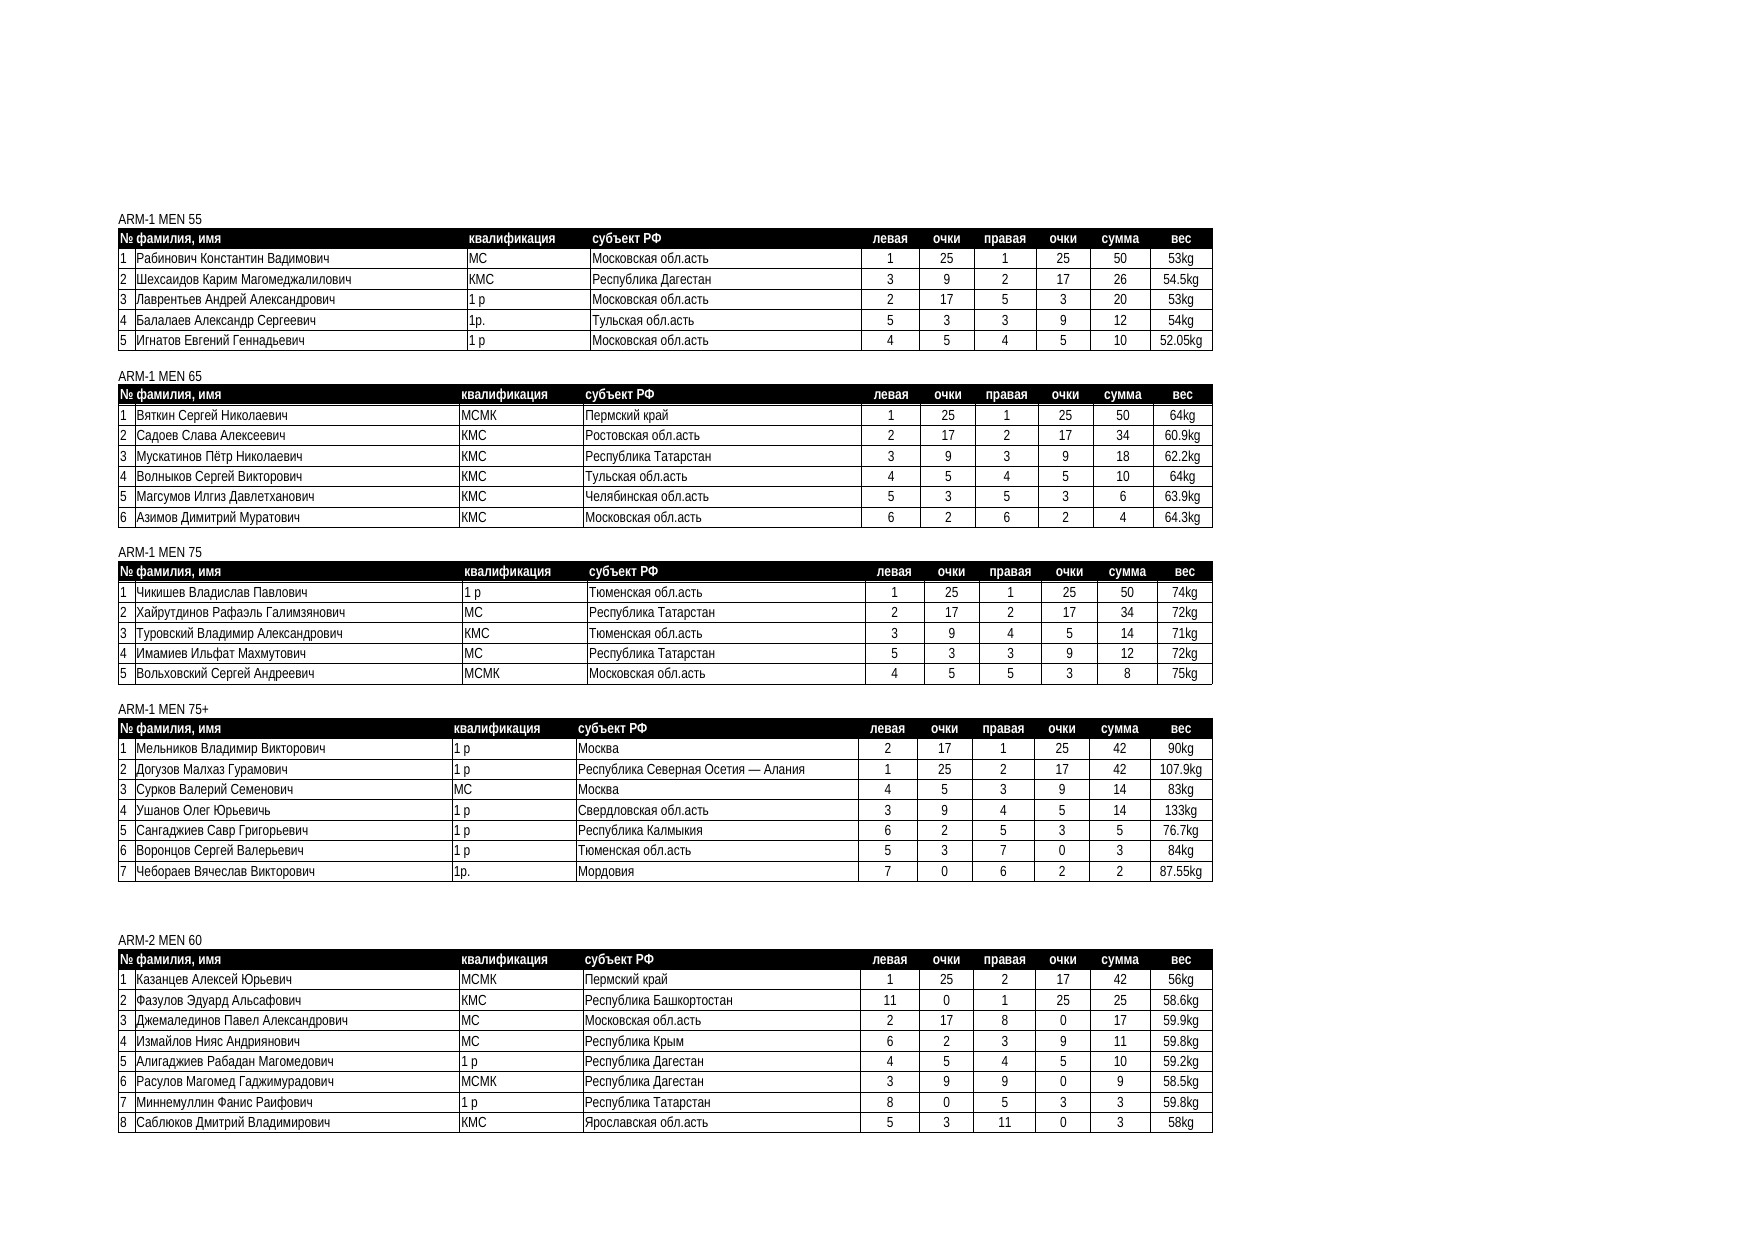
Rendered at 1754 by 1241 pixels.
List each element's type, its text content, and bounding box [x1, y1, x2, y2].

table_cell 3 [862, 446, 920, 466]
table_cell Фазулов Эдуард Альсафович [136, 990, 459, 1010]
table_cell 14 [1090, 800, 1150, 820]
table_cell 11 [974, 1113, 1035, 1132]
table_cell Республика Дагестан [591, 269, 861, 289]
table_cell 1 [119, 739, 135, 758]
table_cell 5 [859, 841, 917, 861]
table_cell Игнатов Евгений Геннадьевич [136, 331, 467, 350]
table_cell Чебораев Вячеслав Викторович [136, 862, 452, 881]
table_cell МС [460, 1011, 583, 1030]
table_cell 9 [921, 446, 975, 466]
table_cell 4 [119, 800, 135, 820]
table_header квалификация [453, 719, 576, 738]
table_cell 18 [1094, 446, 1153, 466]
table_cell Республика Дагестан [584, 1072, 860, 1091]
table_cell МСМК [460, 970, 583, 989]
table_cell 1 р [463, 583, 587, 602]
table_header очки [1035, 719, 1089, 738]
table_cell 3 [976, 446, 1038, 466]
table_header № [119, 562, 135, 581]
table_cell 3 [921, 487, 975, 507]
table_cell КМС [460, 467, 583, 486]
table_cell 8 [974, 1011, 1035, 1030]
table_cell 5 [973, 821, 1034, 840]
table_cell 3 [975, 310, 1036, 329]
table_cell Азимов Димитрий Муратович [136, 508, 459, 527]
table_cell 9 [925, 623, 979, 643]
table_cell 90kg [1151, 739, 1212, 758]
table_cell 5 [1035, 800, 1089, 820]
table_cell 9 [1039, 446, 1093, 466]
table_cell Имамиев Ильфат Махмутович [136, 644, 462, 663]
table_cell 3 [1091, 1093, 1150, 1112]
table_cell 3 [1039, 487, 1093, 507]
table_header правая [973, 719, 1034, 738]
table_cell 3 [1036, 1093, 1090, 1112]
table_cell Республика Татарстан [588, 644, 865, 663]
table_cell 11 [861, 990, 919, 1010]
table_cell 2 [921, 508, 975, 527]
table_cell Тюменская обл.асть [588, 623, 865, 643]
table_cell 1 [973, 739, 1034, 758]
table_cell 1 [866, 583, 924, 602]
table_cell 9 [974, 1072, 1035, 1091]
table_cell Республика Дагестан [584, 1052, 860, 1071]
table_cell 3 [862, 269, 919, 289]
table_cell 34 [1094, 426, 1153, 445]
table_cell 1 р [460, 1052, 583, 1071]
table_cell 72kg [1158, 603, 1212, 622]
table_cell 1 [976, 406, 1038, 425]
table_cell Ярославская обл.асть [584, 1113, 860, 1132]
table_cell 25 [1091, 990, 1150, 1010]
table_cell Мельников Владимир Викторович [136, 739, 452, 758]
table_cell 1 [974, 990, 1035, 1010]
table_cell 50 [1094, 406, 1153, 425]
table_cell 1 [859, 760, 917, 779]
table_cell 2 [119, 426, 135, 445]
table_cell МС [460, 1031, 583, 1051]
table_cell 3 [866, 623, 924, 643]
table_cell 54kg [1151, 310, 1212, 329]
table_cell 2 [862, 426, 920, 445]
table_cell 9 [1037, 310, 1090, 329]
table_cell Хайрутдинов Рафаэль Галимзянович [136, 603, 462, 622]
table_cell Лаврентьев Андрей Александрович [136, 290, 467, 309]
table_cell 0 [920, 1093, 973, 1112]
table_cell 75kg [1158, 664, 1212, 683]
table_header левая [861, 950, 919, 969]
text ARM-2 MEN 60 [118, 881, 1636, 948]
table_header фамилия, имя [136, 229, 467, 248]
table_header квалификация [463, 562, 587, 581]
table_cell 42 [1091, 970, 1150, 989]
table_cell 17 [1091, 1011, 1150, 1030]
table_cell 4 [866, 664, 924, 683]
table_header субъект РФ [584, 950, 860, 969]
table_cell 133kg [1151, 800, 1212, 820]
table_cell 50 [1091, 249, 1150, 268]
table_cell МС [463, 644, 587, 663]
table_header субъект РФ [577, 719, 858, 738]
table_cell 1 [119, 583, 135, 602]
table_cell 58.6kg [1151, 990, 1212, 1010]
table_cell 6 [976, 508, 1038, 527]
table_cell 3 [861, 1072, 919, 1091]
table_cell 5 [920, 331, 974, 350]
table_cell Мускатинов Пётр Николаевич [136, 446, 459, 466]
table_cell Джемалединов Павел Александрович [136, 1011, 459, 1030]
table_cell 4 [119, 644, 135, 663]
table_cell 1 р [453, 841, 576, 861]
table_cell Миннемуллин Фанис Раифович [136, 1093, 459, 1112]
table_cell КМС [460, 1113, 583, 1132]
table_cell 5 [1090, 821, 1150, 840]
table_cell 5 [866, 644, 924, 663]
table_cell 25 [918, 760, 972, 779]
table_header вес [1151, 719, 1212, 738]
table_header левая [866, 562, 924, 581]
table_cell Волныков Сергей Викторович [136, 467, 459, 486]
table_cell 4 [119, 467, 135, 486]
table_cell МСМК [463, 664, 587, 683]
table_cell 17 [925, 603, 979, 622]
table_cell 9 [1035, 780, 1089, 799]
table_cell 26 [1091, 269, 1150, 289]
table_cell Туровский Владимир Александрович [136, 623, 462, 643]
table_cell КМС [460, 990, 583, 1010]
table_cell 7 [859, 862, 917, 881]
table_cell МС [453, 780, 576, 799]
table_header очки [1037, 229, 1090, 248]
table_cell 25 [925, 583, 979, 602]
table_cell 1 [119, 249, 135, 268]
table_header очки [1039, 385, 1093, 404]
table_header правая [976, 385, 1038, 404]
table_cell 1 [861, 970, 919, 989]
table_cell 6 [862, 508, 920, 527]
table_cell 3 [1090, 841, 1150, 861]
table_cell 5 [119, 821, 135, 840]
table_cell 3 [119, 446, 135, 466]
table_cell 1 [980, 583, 1041, 602]
table_cell 17 [920, 1011, 973, 1030]
table_cell 5 [861, 1113, 919, 1132]
table_header № [119, 385, 135, 404]
table_cell Чикишев Владислав Павлович [136, 583, 462, 602]
table_cell 9 [918, 800, 972, 820]
table_cell 25 [1037, 249, 1090, 268]
table_cell 2 [119, 990, 135, 1010]
table_cell 59.8kg [1151, 1031, 1212, 1051]
table_cell 58.5kg [1151, 1072, 1212, 1091]
table_header вес [1151, 950, 1212, 969]
table_cell 3 [1091, 1113, 1150, 1132]
table_header очки [920, 229, 974, 248]
table_cell 5 [920, 1052, 973, 1071]
table_cell 1 [975, 249, 1036, 268]
table_cell Московская обл.асть [584, 1011, 860, 1030]
table_header очки [918, 719, 972, 738]
table_cell 9 [920, 269, 974, 289]
table_cell 5 [975, 290, 1036, 309]
table_cell 50 [1098, 583, 1157, 602]
table_cell Республика Крым [584, 1031, 860, 1051]
table_cell 5 [925, 664, 979, 683]
table_cell Тульская обл.асть [584, 467, 861, 486]
table_cell КМС [468, 269, 590, 289]
table_cell 3 [119, 780, 135, 799]
table_cell Рабинович Константин Вадимович [136, 249, 467, 268]
table_cell 54.5kg [1151, 269, 1212, 289]
table_cell 76.7kg [1151, 821, 1212, 840]
table_cell 64kg [1154, 467, 1212, 486]
table_cell Балалаев Александр Сергеевич [136, 310, 467, 329]
table_cell 83kg [1151, 780, 1212, 799]
table_cell Московская обл.асть [591, 331, 861, 350]
table_cell 2 [119, 603, 135, 622]
table_cell 12 [1098, 644, 1157, 663]
table_header субъект РФ [584, 385, 861, 404]
table_cell Челябинская обл.асть [584, 487, 861, 507]
table_cell 3 [925, 644, 979, 663]
table_cell 5 [918, 780, 972, 799]
table_cell КМС [463, 623, 587, 643]
table_cell Московская обл.асть [591, 249, 861, 268]
table_cell 71kg [1158, 623, 1212, 643]
table_cell 1 [862, 249, 919, 268]
table_cell 42 [1090, 739, 1150, 758]
table_cell 63.9kg [1154, 487, 1212, 507]
table_cell 0 [918, 862, 972, 881]
table_cell 25 [921, 406, 975, 425]
table_cell 87.55kg [1151, 862, 1212, 881]
table_cell 74kg [1158, 583, 1212, 602]
table_cell 2 [866, 603, 924, 622]
table_cell Мордовия [577, 862, 858, 881]
table_cell Вяткин Сергей Николаевич [136, 406, 459, 425]
table_cell 3 [119, 1011, 135, 1030]
table_cell 5 [862, 310, 919, 329]
table_cell 10 [1091, 1052, 1150, 1071]
table_header вес [1154, 385, 1212, 404]
table_cell 4 [862, 467, 920, 486]
table_cell 1 [119, 406, 135, 425]
table_cell 5 [1042, 623, 1097, 643]
table_cell 17 [920, 290, 974, 309]
table_cell 1 р [453, 821, 576, 840]
table_cell 17 [918, 739, 972, 758]
table_cell 2 [119, 269, 135, 289]
table_cell 12 [1091, 310, 1150, 329]
table_cell Сангаджиев Савр Григорьевич [136, 821, 452, 840]
table_cell 2 [920, 1031, 973, 1051]
table_cell МСМК [460, 1072, 583, 1091]
table_cell 14 [1090, 780, 1150, 799]
table_cell Шехсаидов Карим Магомеджалилович [136, 269, 467, 289]
table_cell 64.3kg [1154, 508, 1212, 527]
table_cell 56kg [1151, 970, 1212, 989]
table_header вес [1158, 562, 1212, 581]
table_cell 1 р [460, 1093, 583, 1112]
table_cell 8 [1098, 664, 1157, 683]
table_cell Тульская обл.асть [591, 310, 861, 329]
table_cell 53kg [1151, 290, 1212, 309]
table_cell 59.9kg [1151, 1011, 1212, 1030]
table_cell 4 [973, 800, 1034, 820]
table_cell Измайлов Нияс Андриянович [136, 1031, 459, 1051]
table_cell 6 [859, 821, 917, 840]
table_cell 17 [1036, 970, 1090, 989]
table_cell Магсумов Илгиз Давлетханович [136, 487, 459, 507]
table_cell 1 р [453, 739, 576, 758]
table_cell 4 [859, 780, 917, 799]
table_cell 1 [119, 970, 135, 989]
table_cell МС [468, 249, 590, 268]
table_cell 4 [861, 1052, 919, 1071]
table_cell Республика Северная Осетия — Алания [577, 760, 858, 779]
table_cell 1 р [468, 290, 590, 309]
table_header очки [920, 950, 973, 969]
table_cell 6 [119, 841, 135, 861]
table_cell 1р. [468, 310, 590, 329]
table_cell 5 [119, 487, 135, 507]
table_cell 2 [1035, 862, 1089, 881]
table_cell Тюменская обл.асть [577, 841, 858, 861]
table_cell 3 [980, 644, 1041, 663]
table_cell 17 [1042, 603, 1097, 622]
table_cell 3 [1042, 664, 1097, 683]
table_cell 4 [119, 1031, 135, 1051]
table_header квалификация [460, 950, 583, 969]
table_cell 34 [1098, 603, 1157, 622]
table_header правая [975, 229, 1036, 248]
table_cell 0 [1036, 1011, 1090, 1030]
table_cell 2 [976, 426, 1038, 445]
table_cell Республика Татарстан [584, 1093, 860, 1112]
table_cell 6 [119, 1072, 135, 1091]
table_cell Ушанов Олег Юрьевичь [136, 800, 452, 820]
table_header сумма [1094, 385, 1153, 404]
table_cell 3 [974, 1031, 1035, 1051]
table_header правая [974, 950, 1035, 969]
table_cell Пермский край [584, 406, 861, 425]
table_cell Воронцов Сергей Валерьевич [136, 841, 452, 861]
table_cell 64kg [1154, 406, 1212, 425]
table_cell 10 [1091, 331, 1150, 350]
table_cell МСМК [460, 406, 583, 425]
table_cell 25 [1035, 739, 1089, 758]
table_cell 2 [918, 821, 972, 840]
table_cell 2 [861, 1011, 919, 1030]
table_header № [119, 229, 135, 248]
table_cell Саблюков Дмитрий Владимирович [136, 1113, 459, 1132]
table_cell 25 [1042, 583, 1097, 602]
table_cell 5 [1036, 1052, 1090, 1071]
table_cell 5 [119, 331, 135, 350]
table_cell 25 [1039, 406, 1093, 425]
table_cell 2 [980, 603, 1041, 622]
table_header № [119, 719, 135, 738]
table_header очки [1036, 950, 1090, 969]
table_cell 6 [973, 862, 1034, 881]
table_header очки [925, 562, 979, 581]
table_cell Республика Башкортостан [584, 990, 860, 1010]
table_cell 1 р [468, 331, 590, 350]
table_cell 6 [119, 508, 135, 527]
table_cell 53kg [1151, 249, 1212, 268]
table_cell 7 [119, 1093, 135, 1112]
table_cell 20 [1091, 290, 1150, 309]
table_cell КМС [460, 446, 583, 466]
table_cell 4 [974, 1052, 1035, 1071]
table_cell Ростовская обл.асть [584, 426, 861, 445]
table_cell 3 [119, 290, 135, 309]
table_cell 5 [1039, 467, 1093, 486]
table_cell 5 [1037, 331, 1090, 350]
table_cell Тюменская обл.асть [588, 583, 865, 602]
table_cell Сурков Валерий Семенович [136, 780, 452, 799]
table_cell Расулов Магомед Гаджимурадович [136, 1072, 459, 1091]
table_cell 4 [975, 331, 1036, 350]
table_cell 2 [974, 970, 1035, 989]
table_cell 5 [119, 664, 135, 683]
table_cell Догузов Малхаз Гурамович [136, 760, 452, 779]
table_cell 7 [973, 841, 1034, 861]
table_cell 9 [1042, 644, 1097, 663]
table_cell 107.9kg [1151, 760, 1212, 779]
table_cell 5 [974, 1093, 1035, 1112]
table_cell 0 [1035, 841, 1089, 861]
table_cell 9 [1036, 1031, 1090, 1051]
table_header левая [862, 229, 919, 248]
table_cell 4 [119, 310, 135, 329]
table_cell 2 [1039, 508, 1093, 527]
table_cell Республика Татарстан [584, 446, 861, 466]
table_cell 6 [861, 1031, 919, 1051]
table_cell 84kg [1151, 841, 1212, 861]
table_header фамилия, имя [136, 385, 459, 404]
table_header фамилия, имя [136, 719, 452, 738]
table_cell 0 [1036, 1072, 1090, 1091]
table_cell 9 [920, 1072, 973, 1091]
table_cell Москва [577, 739, 858, 758]
table_cell 17 [1037, 269, 1090, 289]
table_cell Московская обл.асть [591, 290, 861, 309]
table_cell 3 [918, 841, 972, 861]
table_cell Московская обл.асть [588, 664, 865, 683]
table_cell 42 [1090, 760, 1150, 779]
table_cell 1 р [453, 800, 576, 820]
table_header левая [859, 719, 917, 738]
text ARM-1 MEN 55 [118, 177, 1636, 227]
table_cell 3 [1035, 821, 1089, 840]
table_cell 59.2kg [1151, 1052, 1212, 1071]
table_header левая [862, 385, 920, 404]
table_cell 2 [859, 739, 917, 758]
table_cell КМС [460, 487, 583, 507]
table_header квалификация [468, 229, 590, 248]
table_cell Пермский край [584, 970, 860, 989]
table_cell 14 [1098, 623, 1157, 643]
table_cell 7 [119, 862, 135, 881]
table_cell 2 [119, 760, 135, 779]
table_cell 3 [1037, 290, 1090, 309]
table_cell 60.9kg [1154, 426, 1212, 445]
table_cell 62.2kg [1154, 446, 1212, 466]
table_header вес [1151, 229, 1212, 248]
table_cell 4 [1094, 508, 1153, 527]
table_cell 5 [862, 487, 920, 507]
table_cell 5 [980, 664, 1041, 683]
table_cell Алигаджиев Рабадан Магомедович [136, 1052, 459, 1071]
table_cell 3 [859, 800, 917, 820]
table_cell 0 [1036, 1113, 1090, 1132]
table_header сумма [1091, 950, 1150, 969]
table_cell 1 р [453, 760, 576, 779]
table_cell 3 [920, 1113, 973, 1132]
table_cell КМС [460, 426, 583, 445]
table_cell МС [463, 603, 587, 622]
table_header субъект РФ [588, 562, 865, 581]
table_cell 17 [921, 426, 975, 445]
table_cell Вольховский Сергей Андреевич [136, 664, 462, 683]
table_cell 25 [920, 249, 974, 268]
table_header фамилия, имя [136, 950, 459, 969]
table_cell Садоев Слава Алексеевич [136, 426, 459, 445]
table_header № [119, 950, 135, 969]
table_cell 10 [1094, 467, 1153, 486]
table_cell 3 [973, 780, 1034, 799]
table_header квалификация [460, 385, 583, 404]
table_cell КМС [460, 508, 583, 527]
table_cell Республика Татарстан [588, 603, 865, 622]
table_cell 8 [119, 1113, 135, 1132]
table_cell 8 [861, 1093, 919, 1112]
table_cell 2 [862, 290, 919, 309]
table_cell Москва [577, 780, 858, 799]
table_cell 59.8kg [1151, 1093, 1212, 1112]
table_cell 11 [1091, 1031, 1150, 1051]
table_cell 2 [975, 269, 1036, 289]
table_cell 1 [862, 406, 920, 425]
table_cell 17 [1035, 760, 1089, 779]
table_cell 4 [980, 623, 1041, 643]
table_cell 5 [976, 487, 1038, 507]
table_cell 9 [1091, 1072, 1150, 1091]
table_cell Казанцев Алексей Юрьевич [136, 970, 459, 989]
table_cell 2 [1090, 862, 1150, 881]
text ARM-1 MEN 75+ [118, 684, 1636, 718]
table_cell 5 [921, 467, 975, 486]
table_cell 17 [1039, 426, 1093, 445]
table_header фамилия, имя [136, 562, 462, 581]
table_header субъект РФ [591, 229, 861, 248]
table_header правая [980, 562, 1041, 581]
text ARM-1 MEN 75 [118, 527, 1636, 561]
table_cell 3 [119, 623, 135, 643]
table_cell Свердловская обл.асть [577, 800, 858, 820]
text ARM-1 MEN 65 [118, 351, 1636, 384]
table_header сумма [1091, 229, 1150, 248]
table_cell 3 [920, 310, 974, 329]
table_cell 52.05kg [1151, 331, 1212, 350]
table_cell 25 [1036, 990, 1090, 1010]
table_header очки [921, 385, 975, 404]
table_cell 2 [973, 760, 1034, 779]
table_cell 58kg [1151, 1113, 1212, 1132]
table_cell 1р. [453, 862, 576, 881]
table_header очки [1042, 562, 1097, 581]
table_cell 5 [119, 1052, 135, 1071]
table_header сумма [1090, 719, 1150, 738]
table_cell 4 [862, 331, 919, 350]
table_cell Московская обл.асть [584, 508, 861, 527]
table_cell 4 [976, 467, 1038, 486]
table_cell 6 [1094, 487, 1153, 507]
table_cell 0 [920, 990, 973, 1010]
table_cell 25 [920, 970, 973, 989]
table_header сумма [1098, 562, 1157, 581]
table_cell Республика Калмыкия [577, 821, 858, 840]
table_cell 72kg [1158, 644, 1212, 663]
